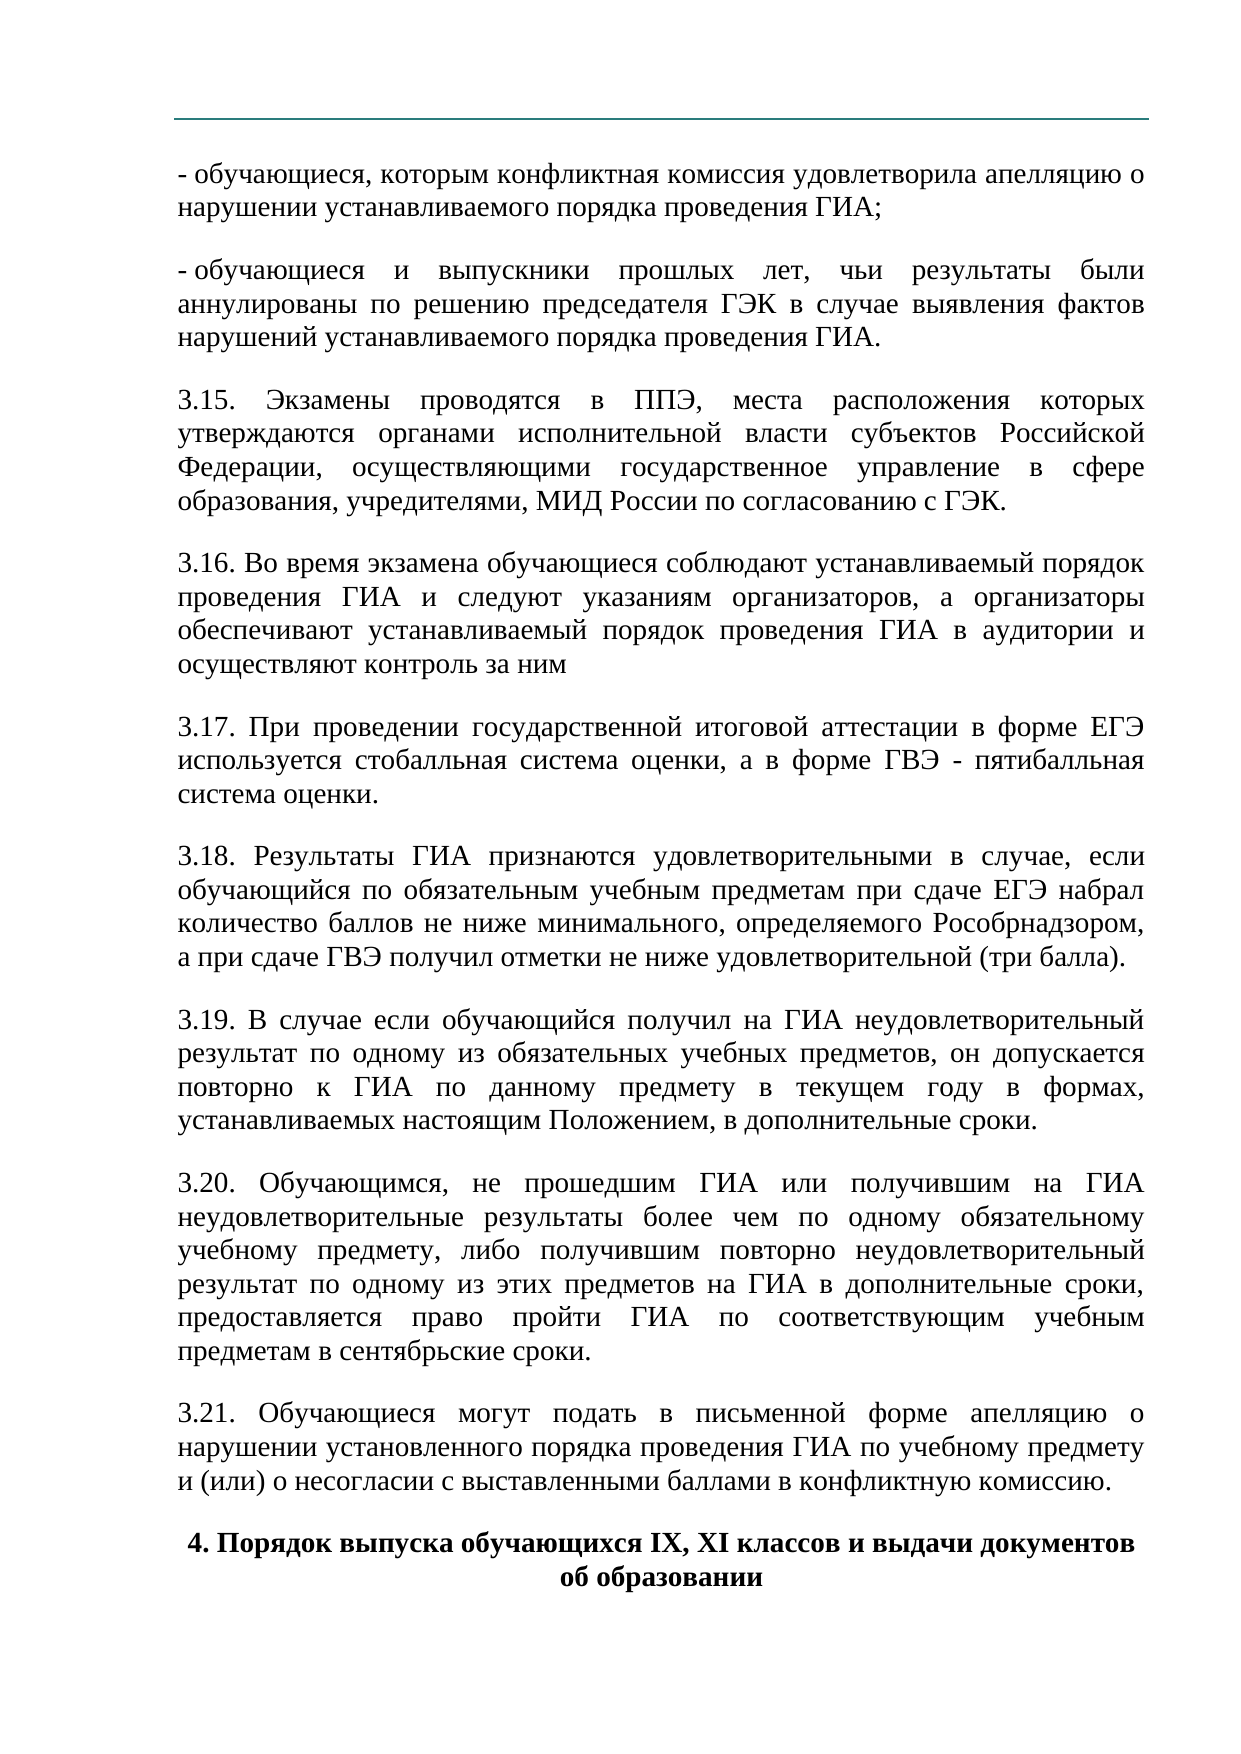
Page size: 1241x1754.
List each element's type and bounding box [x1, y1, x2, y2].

table_header [174, 120, 1148, 1629]
